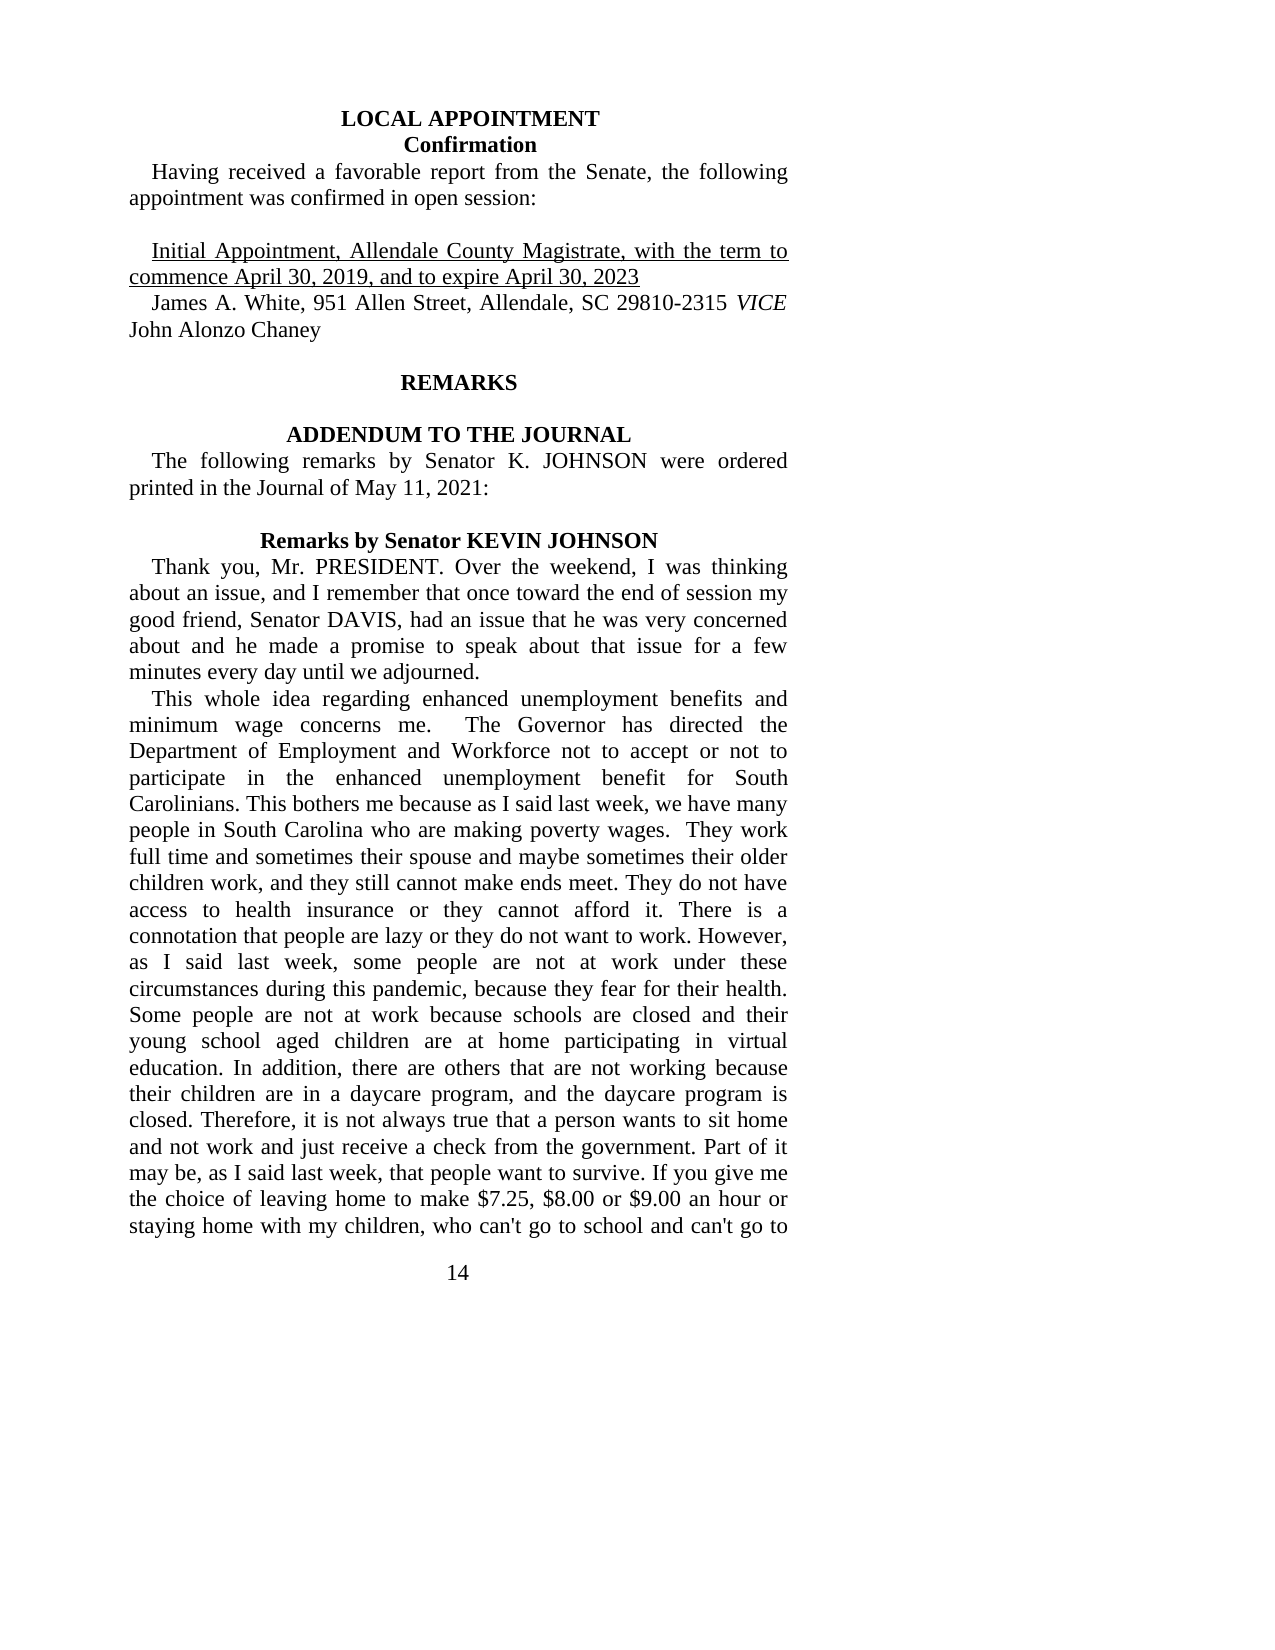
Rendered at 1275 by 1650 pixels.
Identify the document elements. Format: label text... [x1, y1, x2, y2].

text LOCAL APPOINTMENT [129, 105, 789, 131]
text Remarks by Senator KEVIN JOHNSON [129, 527, 789, 553]
text Confirmation [129, 131, 789, 158]
text James A. White, 951 Allen Street, Allendale, SC 29810-2315 VICE John Alonzo Chaney [129, 289, 789, 342]
text Thank you, Mr. PRESIDENT. Over the weekend, I was thinking about an issue, and I remember that once toward the end of session my good friend, Senator DAVIS, had an issue that he was very concerned about and he made a promise to speak about that issue for a few minutes every day until we adjourned. [129, 553, 789, 685]
text Having received a favorable report from the Senate, the following appointment was confirmed in open session: [129, 158, 789, 210]
text REMARKS [129, 368, 789, 395]
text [129, 685, 789, 1238]
text ADDENDUM TO THE JOURNAL [129, 421, 789, 448]
text Initial Appointment, Allendale County Magistrate, with the term to commence April 30, 2019, and to expire April 30, 2023 [129, 237, 789, 289]
text The following remarks by Senator K. JOHNSON were ordered printed in the Journal of May 11, 2021: [129, 448, 789, 500]
